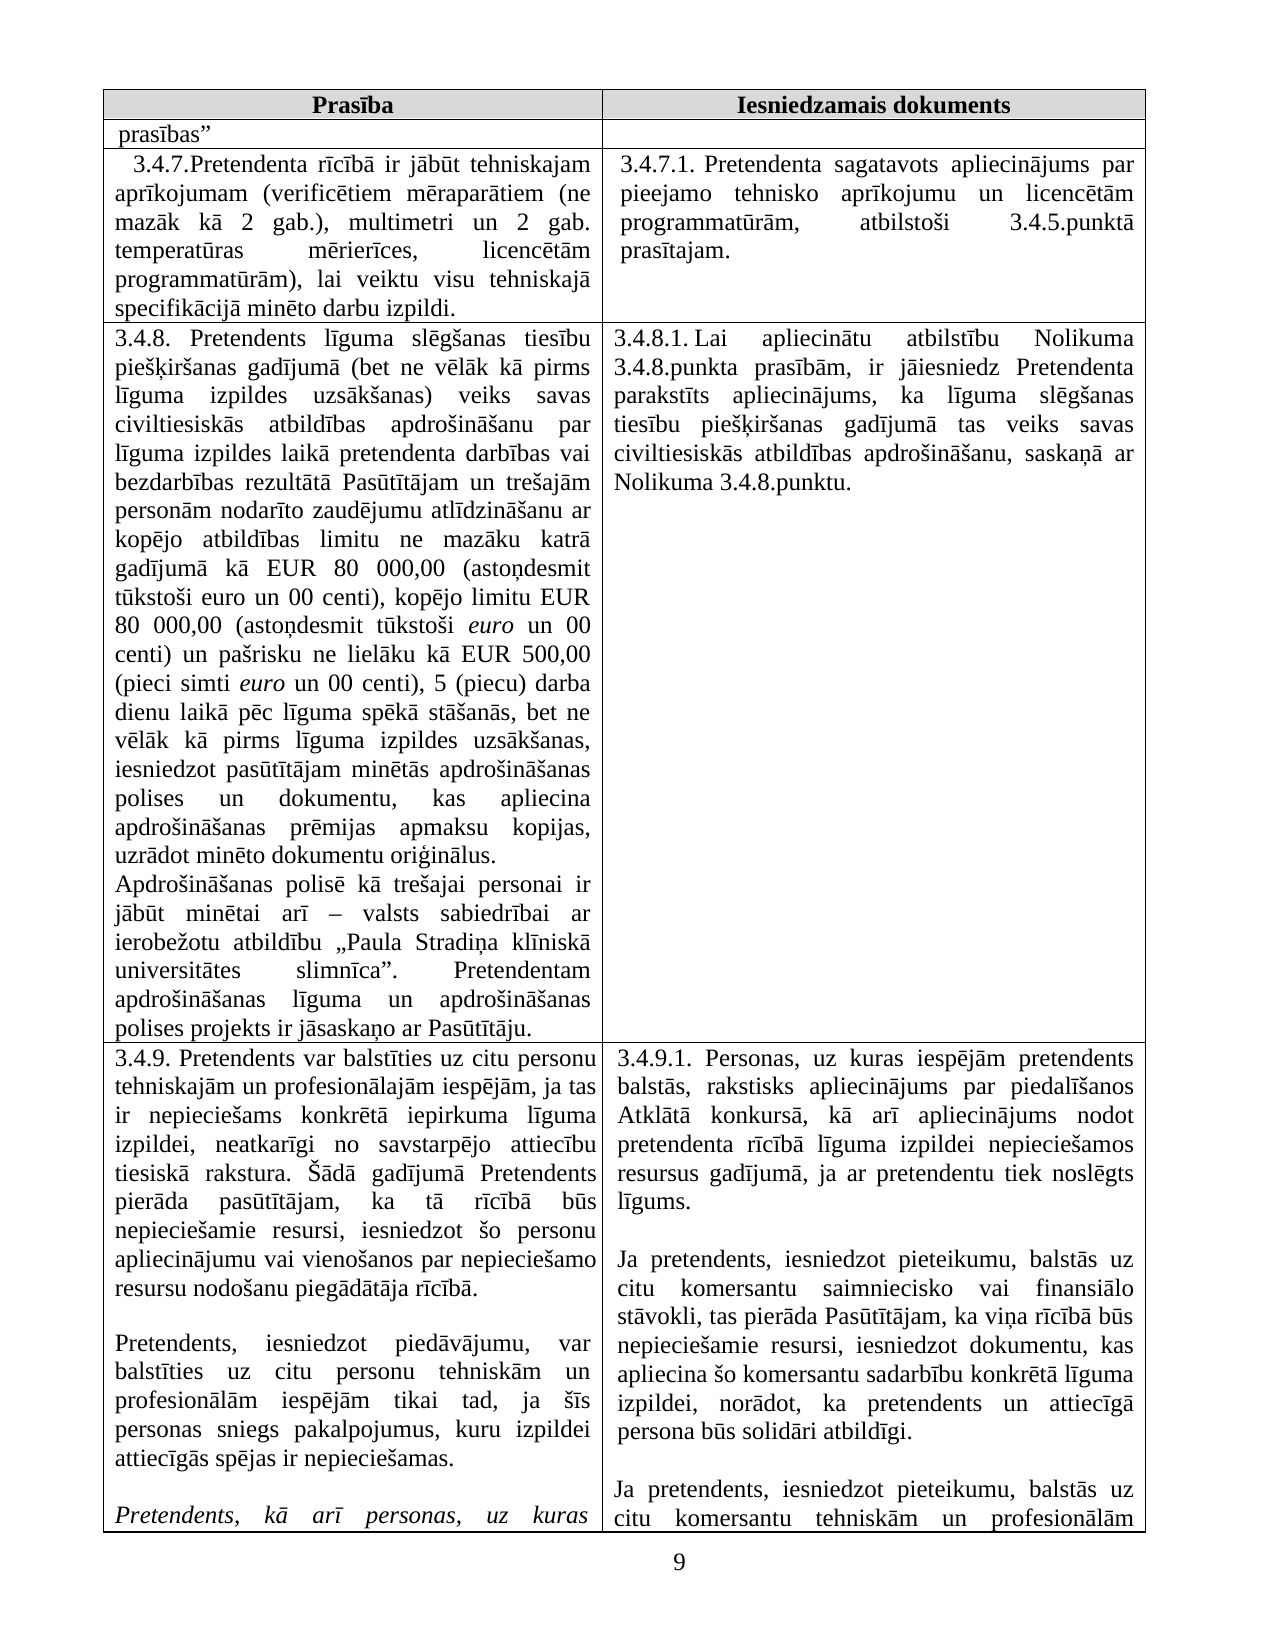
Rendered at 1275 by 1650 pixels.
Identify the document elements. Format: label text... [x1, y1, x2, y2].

table_cell Pretendenta rīcībā ir jābūt tehniskajam aprīkojumam (verificētiem mēraparātiem (ne mazāk kā 2 gab.), multimetri un 2 gab. temperatūras mērierīces, licencētām programmatūrām), lai veiktu visu tehniskajā specifikācijā minēto darbu izpildi. [104, 149, 602, 322]
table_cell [104, 1043, 602, 1531]
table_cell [104, 120, 602, 148]
table_header Iesniedzamais dokuments [603, 90, 1145, 118]
table_cell Pretendenta sagatavots apliecinājums par pieejamo tehnisko aprīkojumu un licencētām programmatūrām, atbilstoši 3.4.5.punktā prasītajam. [603, 149, 1145, 322]
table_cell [603, 1043, 1145, 1531]
table_cell Pretendents līguma slēgšanas tiesību piešķiršanas gadījumā (bet ne vēlāk kā pirms līguma izpildes uzsākšanas) veiks savas civiltiesiskās atbildības apdrošināšanu par līguma izpildes laikā pretendenta darbības vai bezdarbības rezultātā Pasūtītājam un trešajām personām nodarīto zaudējumu atlīdzināšanu ar kopējo atbildības limitu ne mazāku katrā gadījumā kā EUR 80 000,00 (astoņdesmit tūkstoši euro un 00 centi), kopējo limitu EUR 80 000,00 (astoņdesmit tūkstoši euro un 00 centi) un pašrisku ne lielāku kā EUR 500,00 (pieci simti euro un 00 centi), 5 (piecu) darba dienu laikā pēc līguma spēkā stāšanās, bet ne vēlāk kā pirms līguma izpildes uzsākšanas, iesniedzot pasūtītājam minētās apdrošināšanas polises un dokumentu, kas apliecina apdrošināšanas prēmijas apmaksu kopijas, uzrādot minēto dokumentu oriģinālus. Apdrošināšanas polisē kā trešajai personai ir jābūt minētai arī – valsts sabiedrībai ar ierobežotu atbildību „Paula Stradiņa klīniskā universitātes slimnīca”. Pretendentam apdrošināšanas līguma un apdrošināšanas polises projekts ir jāsaskaņo ar Pasūtītāju. [104, 323, 602, 1042]
table_cell Lai apliecinātu atbilstību Nolikuma 3.4.8.punkta prasībām, ir jāiesniedz Pretendenta parakstīts apliecinājums, ka līguma slēgšanas tiesību piešķiršanas gadījumā tas veiks savas civiltiesiskās atbildības apdrošināšanu, saskaņā ar Nolikuma 3.4.8.punktu. [603, 323, 1145, 1042]
table_header Prasība [104, 90, 602, 118]
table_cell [603, 120, 1145, 148]
